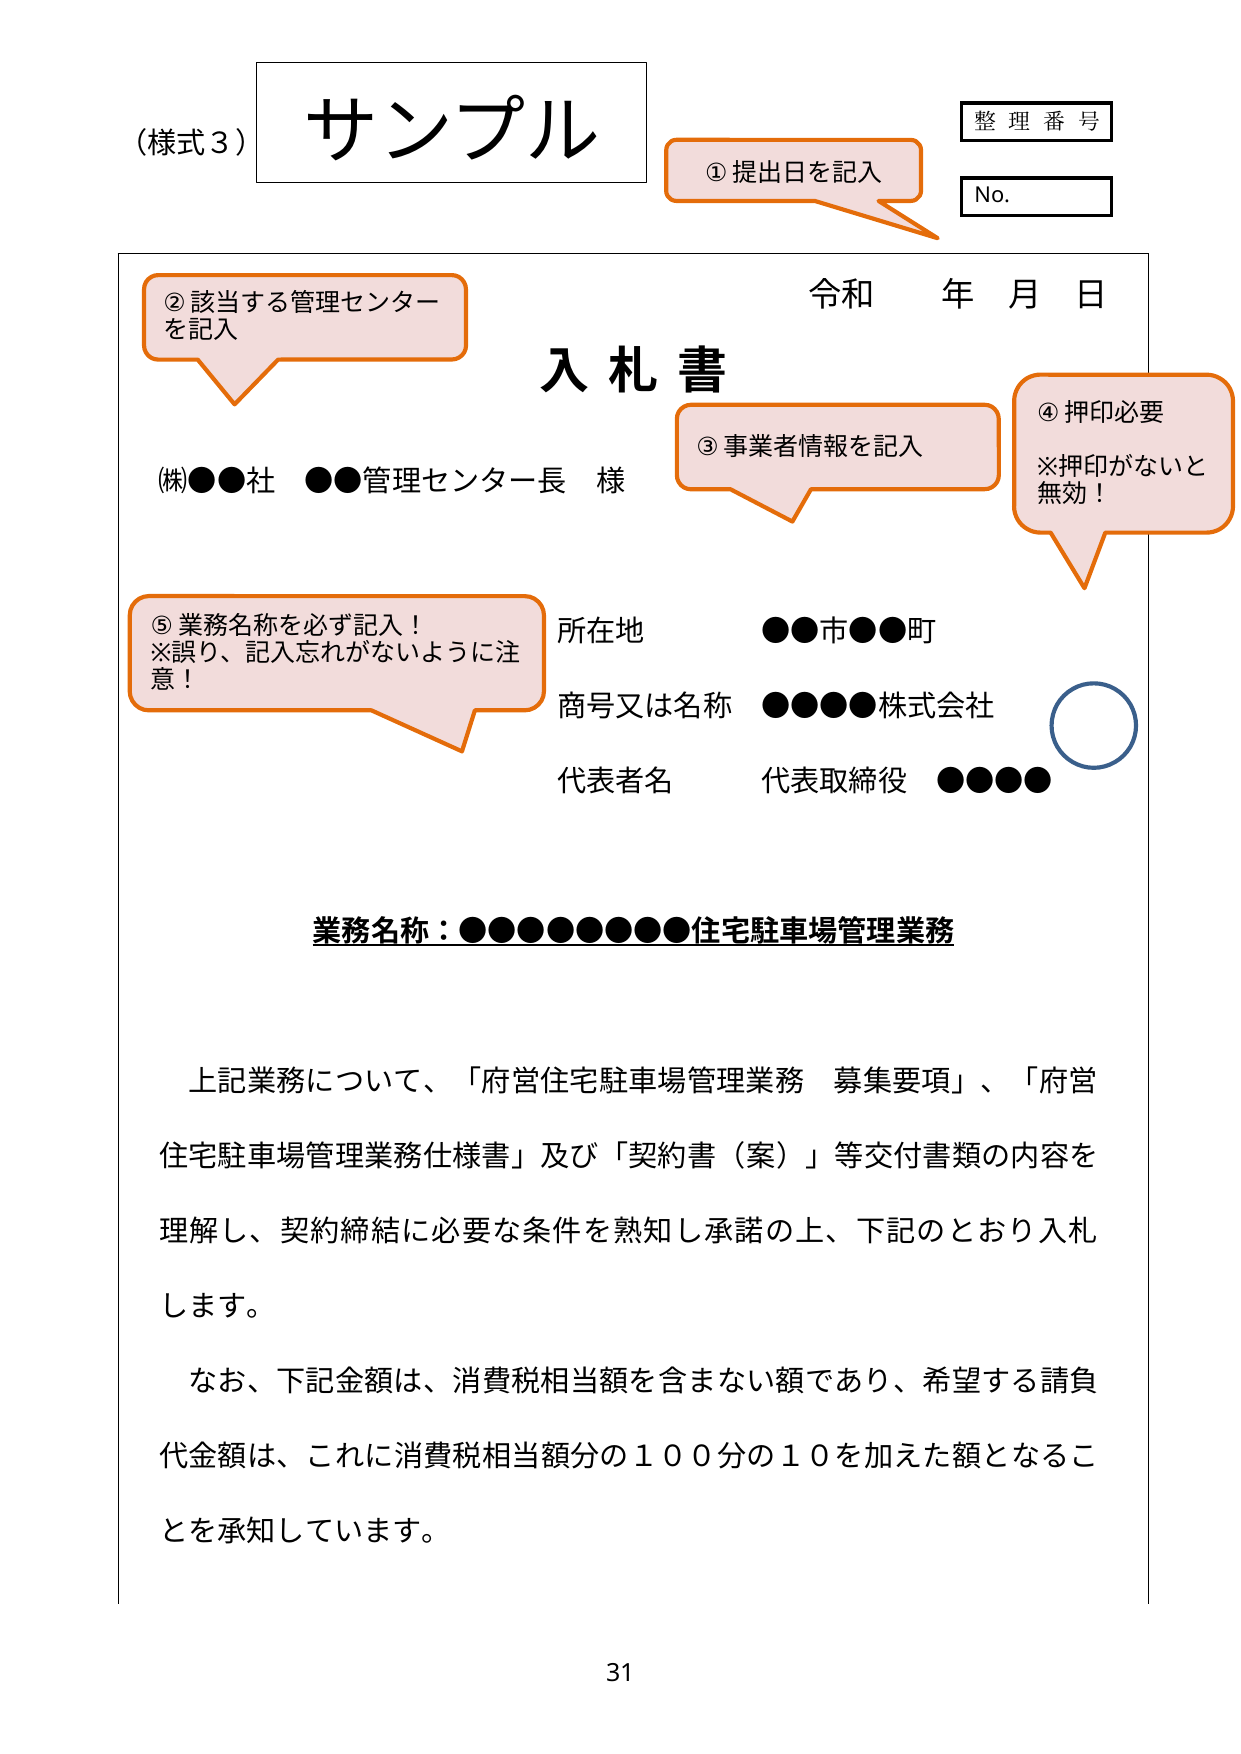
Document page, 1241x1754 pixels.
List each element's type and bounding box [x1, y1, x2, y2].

table_header [119, 254, 1148, 1604]
